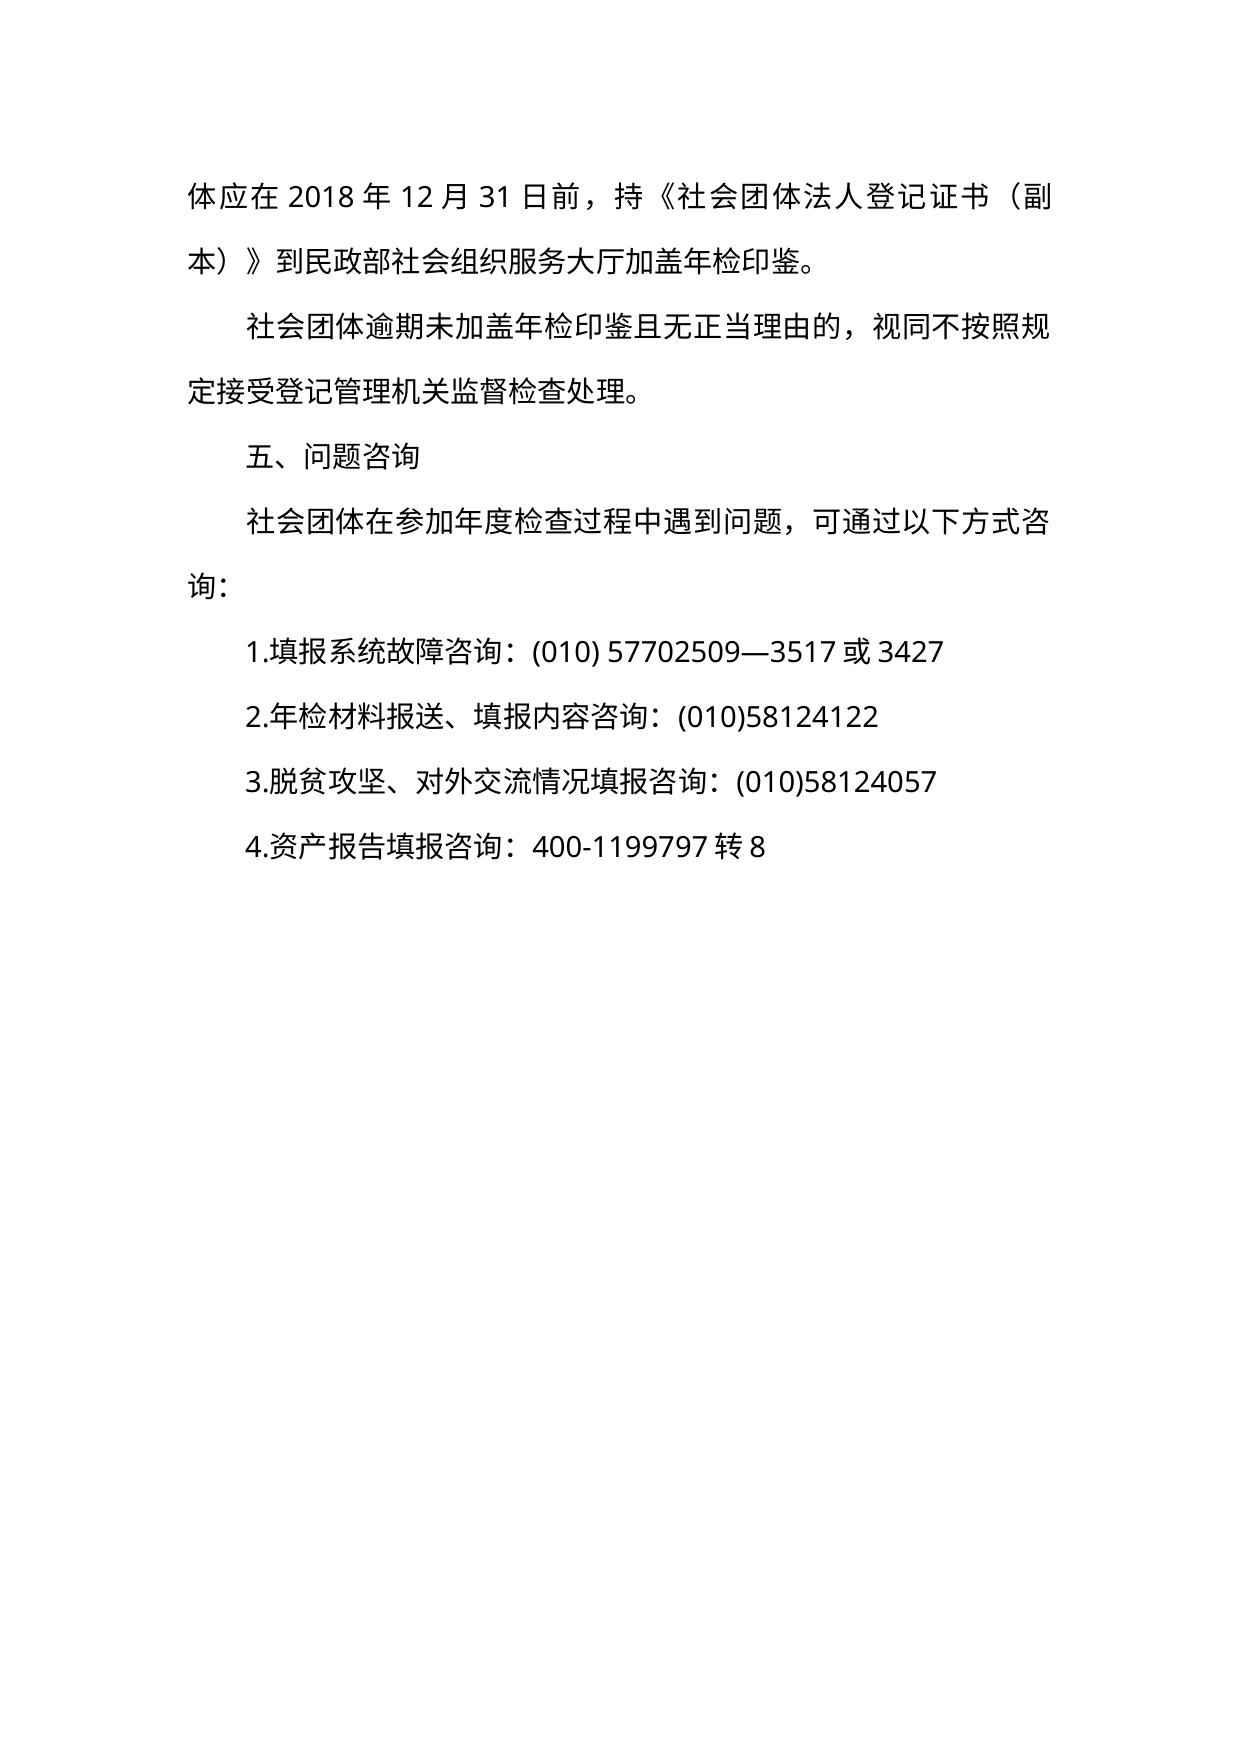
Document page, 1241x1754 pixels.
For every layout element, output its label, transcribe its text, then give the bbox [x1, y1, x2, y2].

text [187, 162, 1053, 292]
text 五、问题咨询 [187, 422, 1053, 487]
text 4.资产报告填报咨询：400-1199797转8 [187, 812, 1053, 877]
text 社会团体在参加年度检查过程中遇到问题，可通过以下方式咨询： [187, 487, 1053, 617]
text 社会团体逾期未加盖年检印鉴且无正当理由的，视同不按照规定接受登记管理机关监督检查处理。 [187, 292, 1053, 422]
text 3.脱贫攻坚、对外交流情况填报咨询：(010)58124057 [187, 747, 1053, 812]
text 2.年检材料报送、填报内容咨询：(010)58124122 [187, 682, 1053, 747]
text 1.填报系统故障咨询：(010) 57702509—3517或3427 [187, 617, 1053, 682]
